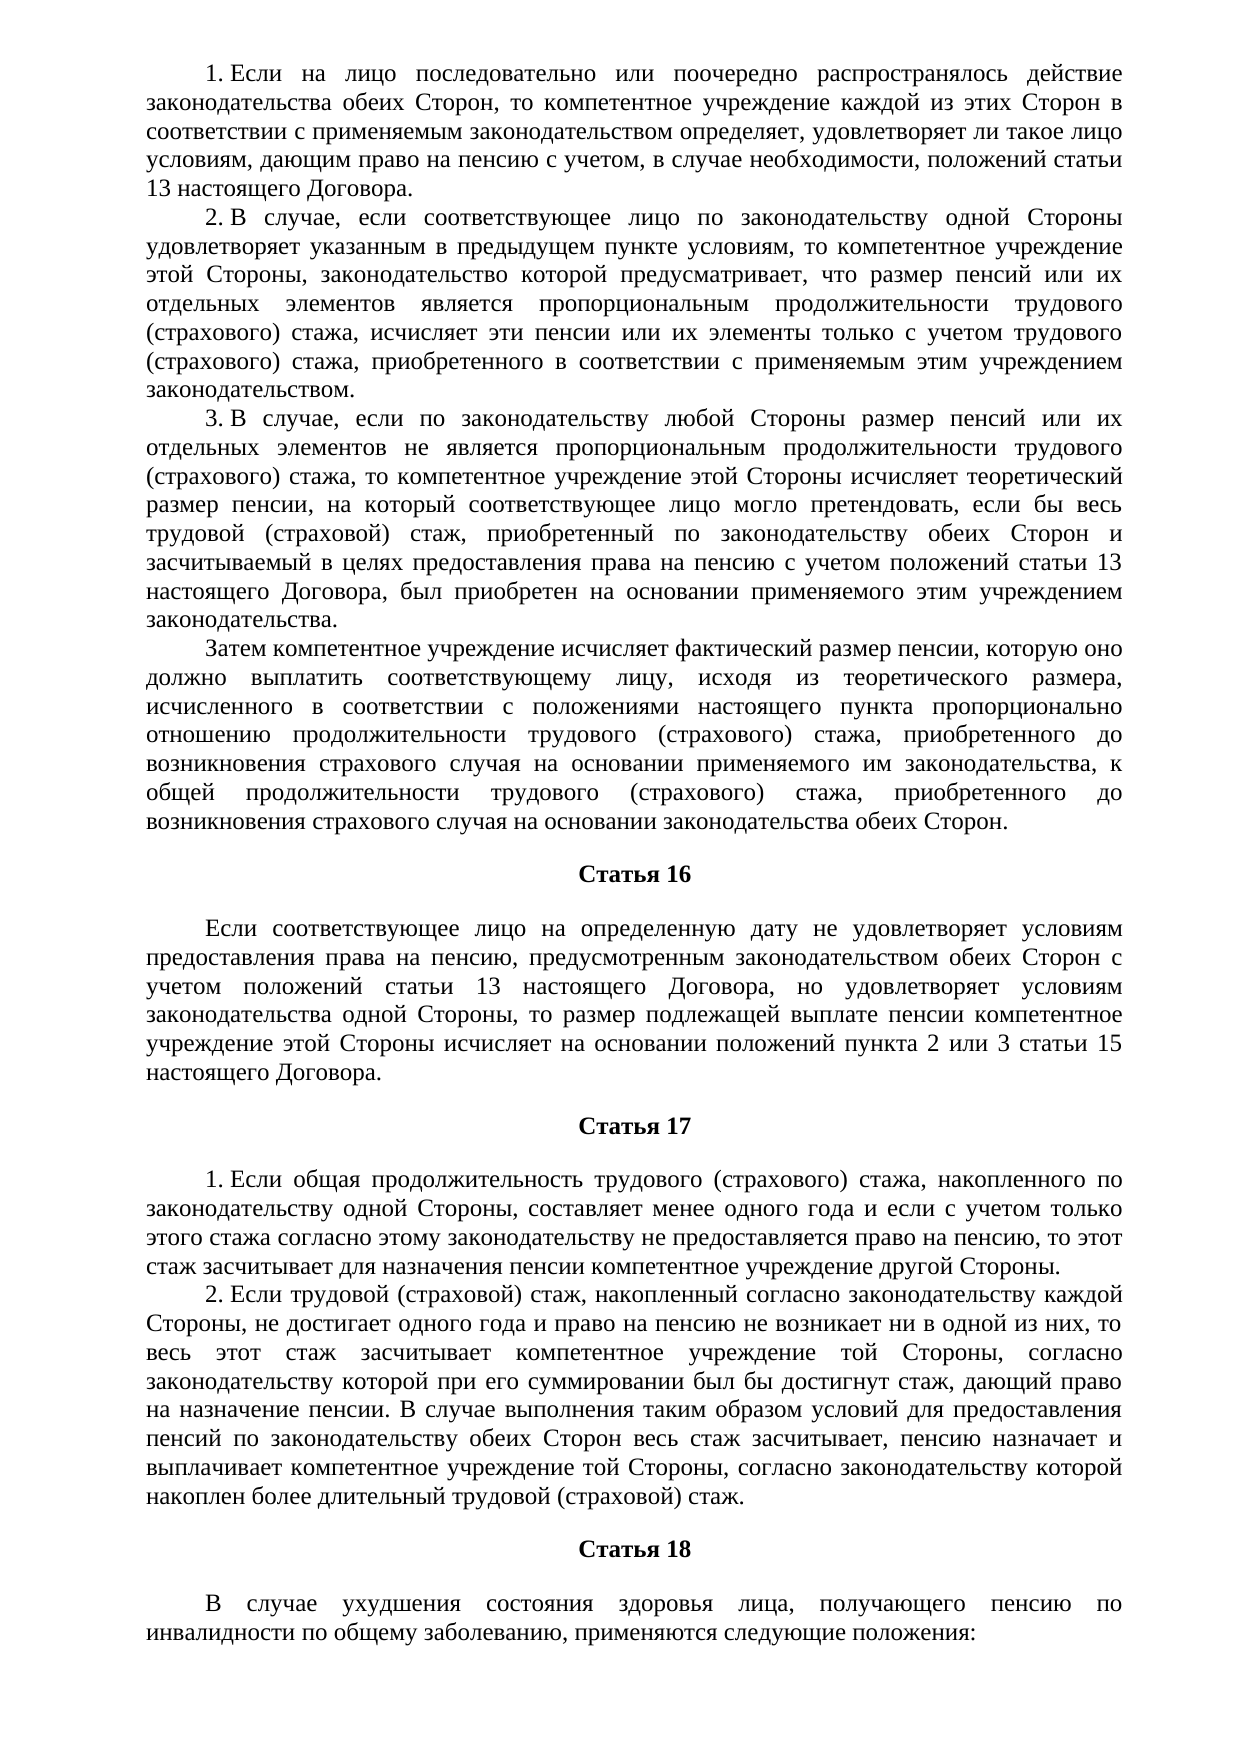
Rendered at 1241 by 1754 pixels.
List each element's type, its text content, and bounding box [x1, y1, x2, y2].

text 1. Если на лицо последовательно или поочередно распространялось действие законодательства обеих Сторон, то компетентное учреждение каждой из этих Сторон в соответствии с применяемым законодательством определяет, удовлетворяет ли такое лицо условиям, дающим право на пенсию с учетом, в случае необходимости, положений статьи 13 настоящего Договора. [146, 58, 1123, 202]
text 1. Если общая продолжительность трудового (страхового) стажа, накопленного по законодательству одной Стороны, составляет менее одного года и если с учетом только этого стажа согласно этому законодательству не предоставляется право на пенсию, то этот стаж засчитывает для назначения пенсии компетентное учреждение другой Стороны. [146, 1164, 1123, 1279]
text 3. В случае, если по законодательству любой Стороны размер пенсий или их отдельных элементов не является пропорциональным продолжительности трудового (страхового) стажа, то компетентное учреждение этой Стороны исчисляет теоретический размер пенсии, на который соответствующее лицо могло претендовать, если бы весь трудовой (страховой) стаж, приобретенный по законодательству обеих Сторон и засчитываемый в целях предоставления права на пенсию с учетом положений статьи 13 настоящего Договора, был приобретен на основании применяемого этим учреждением законодательства. [146, 403, 1123, 633]
text Статья 16 [146, 859, 1123, 888]
text В случае ухудшения состояния здоровья лица, получающего пенсию по инвалидности по общему заболеванию, применяются следующие положения: [146, 1588, 1123, 1646]
text Статья 18 [146, 1534, 1123, 1563]
text 2. Если трудовой (страховой) стаж, накопленный согласно законодательству каждой Стороны, не достигает одного года и право на пенсию не возникает ни в одной из них, то весь этот стаж засчитывает компетентное учреждение той Стороны, согласно законодательству которой при его суммировании был бы достигнут стаж, дающий право на назначение пенсии. В случае выполнения таким образом условий для предоставления пенсий по законодательству обеих Сторон весь стаж засчитывает, пенсию назначает и выплачивает компетентное учреждение той Стороны, согласно законодательству которой накоплен более длительный трудовой (страховой) стаж. [146, 1279, 1123, 1509]
text Затем компетентное учреждение исчисляет фактический размер пенсии, которую оно должно выплатить соответствующему лицу, исходя из теоретического размера, исчисленного в соответствии с положениями настоящего пункта пропорционально отношению продолжительности трудового (страхового) стажа, приобретенного до возникновения страхового случая на основании применяемого им законодательства, к общей продолжительности трудового (страхового) стажа, приобретенного до возникновения страхового случая на основании законодательства обеих Сторон. [146, 633, 1123, 834]
text Если соответствующее лицо на определенную дату не удовлетворяет условиям предоставления права на пенсию, предусмотренным законодательством обеих Сторон с учетом положений статьи 13 настоящего Договора, но удовлетворяет условиям законодательства одной Стороны, то размер подлежащей выплате пенсии компетентное учреждение этой Стороны исчисляет на основании положений пункта 2 или 3 статьи 15 настоящего Договора. [146, 913, 1123, 1086]
text Статья 17 [146, 1111, 1123, 1139]
text 2. В случае, если соответствующее лицо по законодательству одной Стороны удовлетворяет указанным в предыдущем пункте условиям, то компетентное учреждение этой Стороны, законодательство которой предусматривает, что размер пенсий или их отдельных элементов является пропорциональным продолжительности трудового (страхового) стажа, исчисляет эти пенсии или их элементы только с учетом трудового (страхового) стажа, приобретенного в соответствии с применяемым этим учреждением законодательством. [146, 202, 1123, 403]
